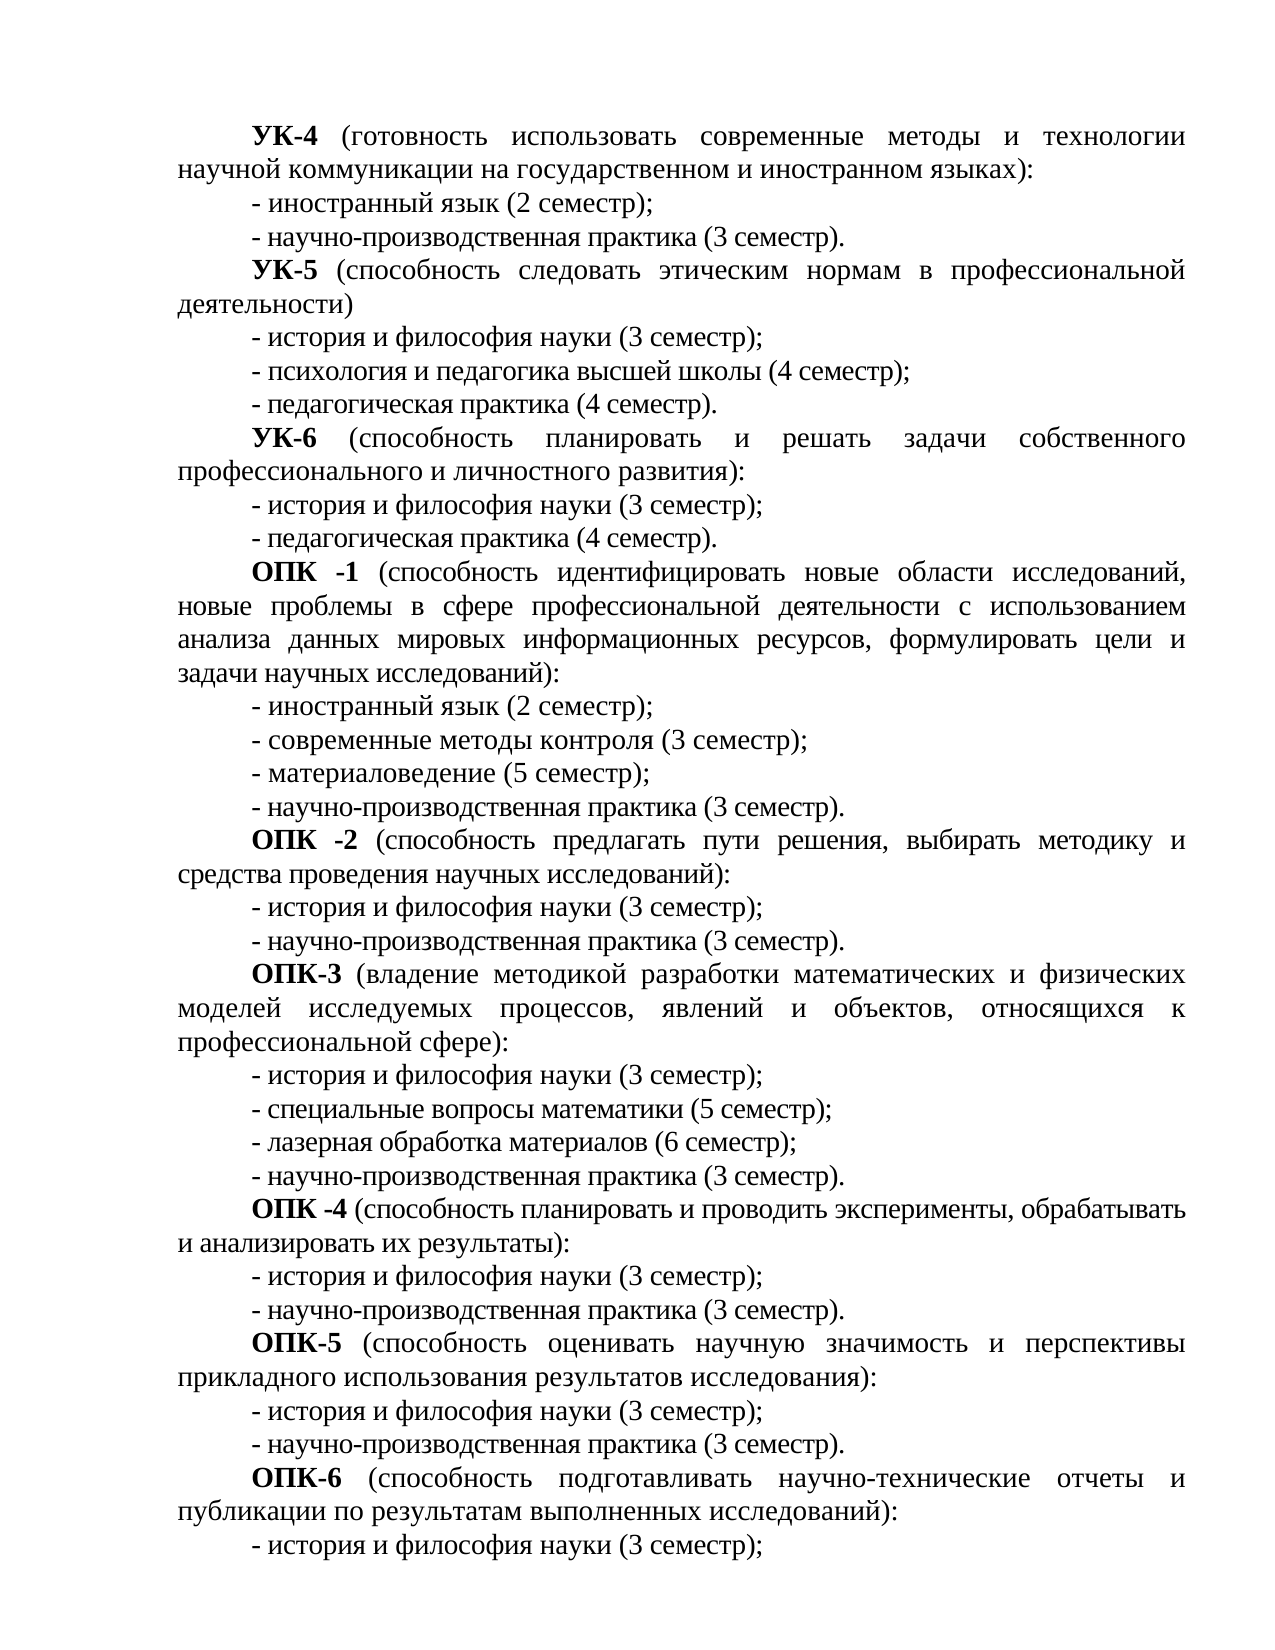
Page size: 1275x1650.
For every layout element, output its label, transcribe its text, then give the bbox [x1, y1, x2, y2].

text ОПК -1 (способность идентифицировать новые области исследований, новые проблемы в сфере профессиональной деятельности с использованием анализа данных мировых информационных ресурсов, формулировать цели и задачи научных исследований): [177, 554, 1186, 688]
text - иностранный язык (2 семестр); [177, 185, 1186, 219]
text - история и философия науки (3 семестр); [177, 487, 1186, 521]
text - история и философия науки (3 семестр); [177, 889, 1186, 923]
text УК-6 (способность планировать и решать задачи собственного профессионального и личностного развития): [177, 420, 1186, 487]
text - история и философия науки (3 семестр); [177, 1057, 1186, 1091]
text ОПК-5 (способность оценивать научную значимость и перспективы прикладного использования результатов исследования): [177, 1326, 1186, 1393]
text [177, 1426, 1186, 1460]
text - психология и педагогика высшей школы (4 семестр); [177, 353, 1186, 386]
text - научно-производственная практика (3 семестр). [177, 923, 1186, 957]
text ОПК-6 (способность подготавливать научно-технические отчеты и публикации по результатам выполненных исследований): [177, 1460, 1186, 1527]
text - история и философия науки (3 семестр); [177, 319, 1186, 353]
text - материаловедение (5 семестр); [177, 755, 1186, 789]
text ОПК-3 (владение методикой разработки математических и физических моделей исследуемых процессов, явлений и объектов, относящихся к профессиональной сфере): [177, 957, 1186, 1057]
text - педагогическая практика (4 семестр). [177, 521, 1186, 554]
text - история и философия науки (3 семестр); [177, 1527, 1186, 1560]
text ОПК -4 (способность планировать и проводить эксперименты, обрабатывать и анализировать их результаты): [177, 1191, 1186, 1258]
text УК-5 (способность следовать этическим нормам в профессиональной деятельности) [177, 252, 1186, 319]
text - специальные вопросы математики (5 семестр); [177, 1091, 1186, 1124]
text ОПК -2 (способность предлагать пути решения, выбирать методику и средства проведения научных исследований): [177, 822, 1186, 889]
text - научно-производственная практика (3 семестр). [177, 219, 1186, 252]
text - иностранный язык (2 семестр); [177, 688, 1186, 722]
text - научно-производственная практика (3 семестр). [177, 1292, 1186, 1326]
text УК-4 (готовность использовать современные методы и технологии научной коммуникации на государственном и иностранном языках): [177, 118, 1186, 185]
text - история и философия науки (3 семестр); [177, 1258, 1186, 1292]
text - научно-производственная практика (3 семестр). [177, 789, 1186, 822]
text - современные методы контроля (3 семестр); [177, 722, 1186, 755]
text - история и философия науки (3 семестр); [177, 1393, 1186, 1426]
text - научно-производственная практика (3 семестр). [177, 1158, 1186, 1191]
text - лазерная обработка материалов (6 семестр); [177, 1124, 1186, 1158]
text - педагогическая практика (4 семестр). [177, 386, 1186, 420]
